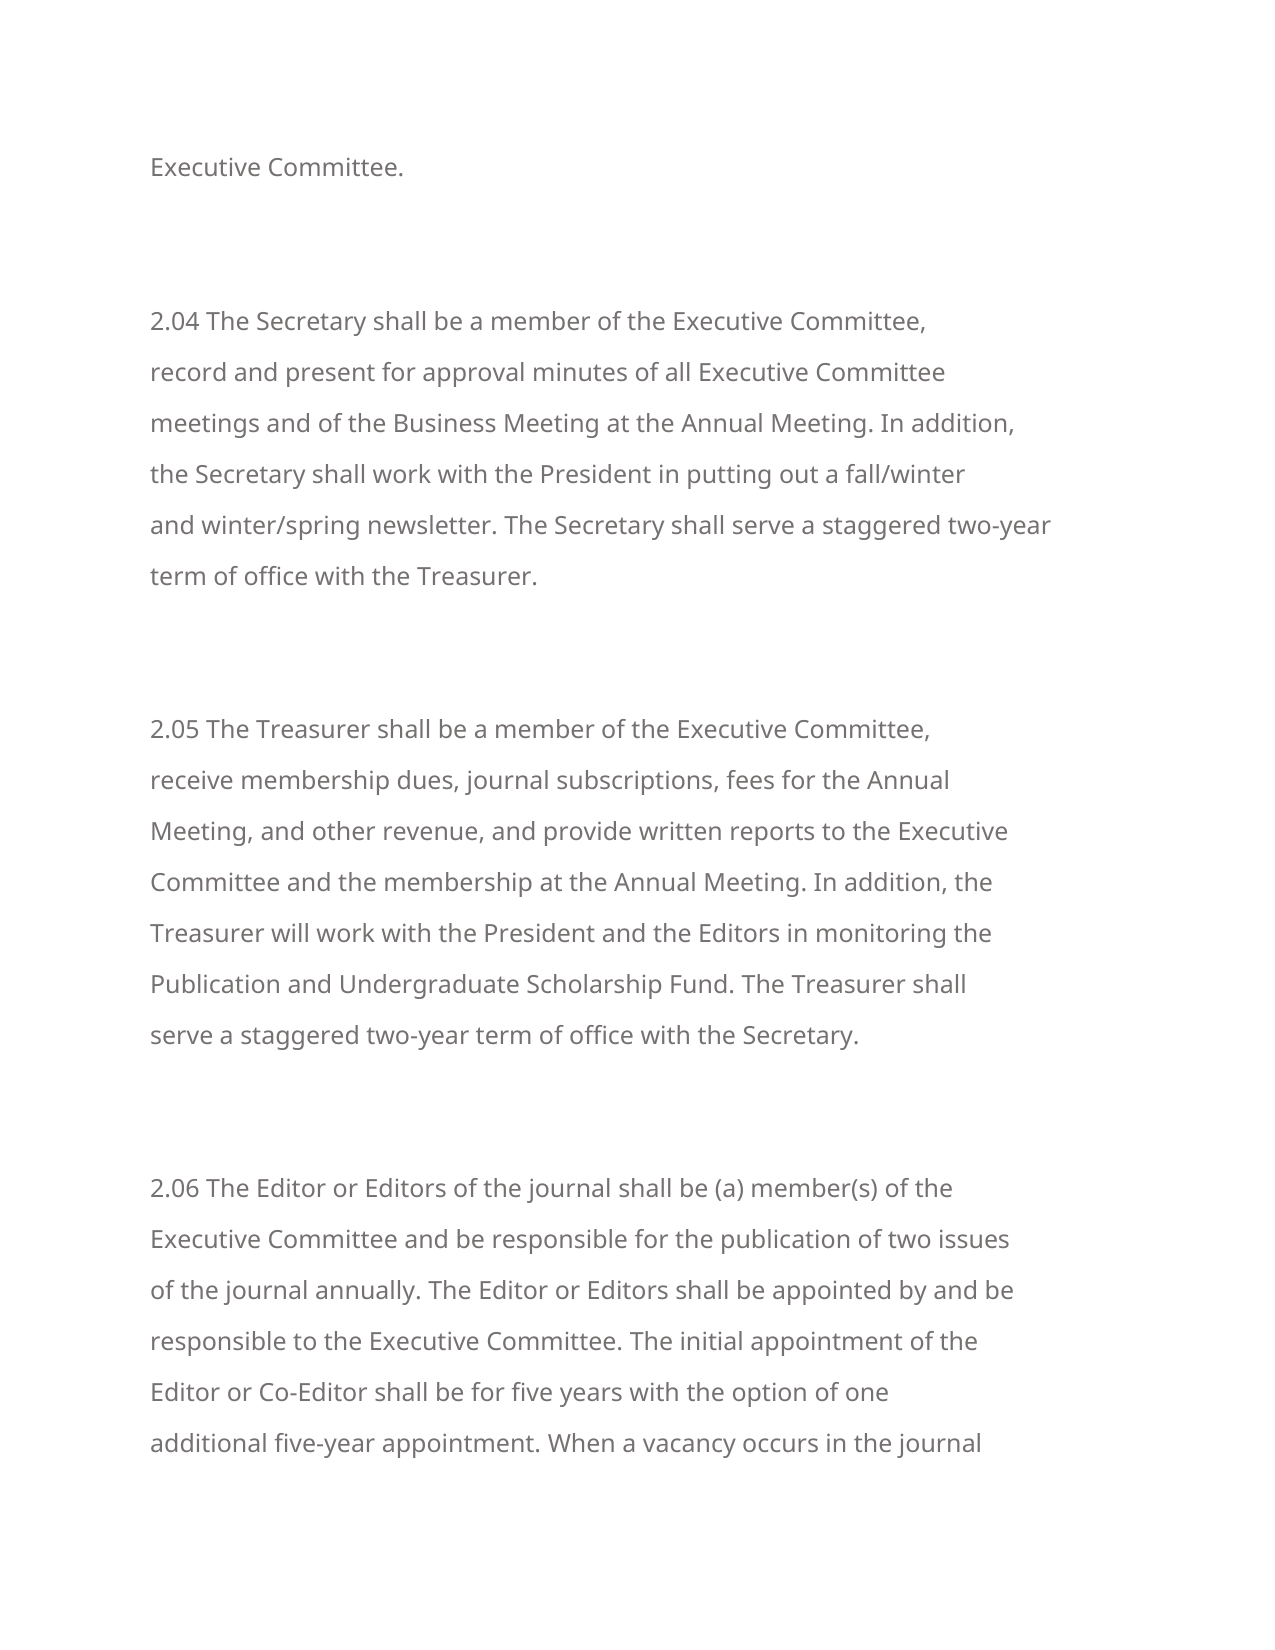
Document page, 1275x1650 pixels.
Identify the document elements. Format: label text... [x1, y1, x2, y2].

text term of office with the Treasurer. [150, 558, 1125, 592]
text the Secretary shall work with the President in putting out a fall/winter [150, 456, 1125, 490]
text Meeting, and other revenue, and provide written reports to the Executive [150, 813, 1125, 848]
text Executive Committee and be responsible for the publication of two issues [150, 1222, 1125, 1256]
text record and present for approval minutes of all Executive Committee [150, 354, 1125, 388]
text Publication and Undergraduate Scholarship Fund. The Treasurer shall [150, 967, 1125, 1001]
text Editor or Co-Editor shall be for five years with the option of one [150, 1375, 1125, 1409]
text serve a staggered two-year term of office with the Secretary. [150, 1018, 1125, 1052]
text of the journal annually. The Editor or Editors shall be appointed by and be [150, 1273, 1125, 1307]
text Treasurer will work with the President and the Editors in monitoring the [150, 916, 1125, 950]
text receive membership dues, journal subscriptions, fees for the Annual [150, 762, 1125, 797]
text additional five-year appointment. When a vacancy occurs in the journal [150, 1426, 1125, 1460]
text and winter/spring newsletter. The Secretary shall serve a staggered two-year [150, 507, 1125, 541]
text responsible to the Executive Committee. The initial appointment of the [150, 1324, 1125, 1358]
text 2.04 The Secretary shall be a member of the Executive Committee, [150, 303, 1125, 337]
text 2.05 The Treasurer shall be a member of the Executive Committee, [150, 711, 1125, 746]
text Executive Committee. [150, 150, 1125, 184]
text 2.06 The Editor or Editors of the journal shall be (a) member(s) of the [150, 1171, 1125, 1205]
text Committee and the membership at the Annual Meeting. In addition, the [150, 864, 1125, 899]
text meetings and of the Business Meeting at the Annual Meeting. In addition, [150, 405, 1125, 439]
